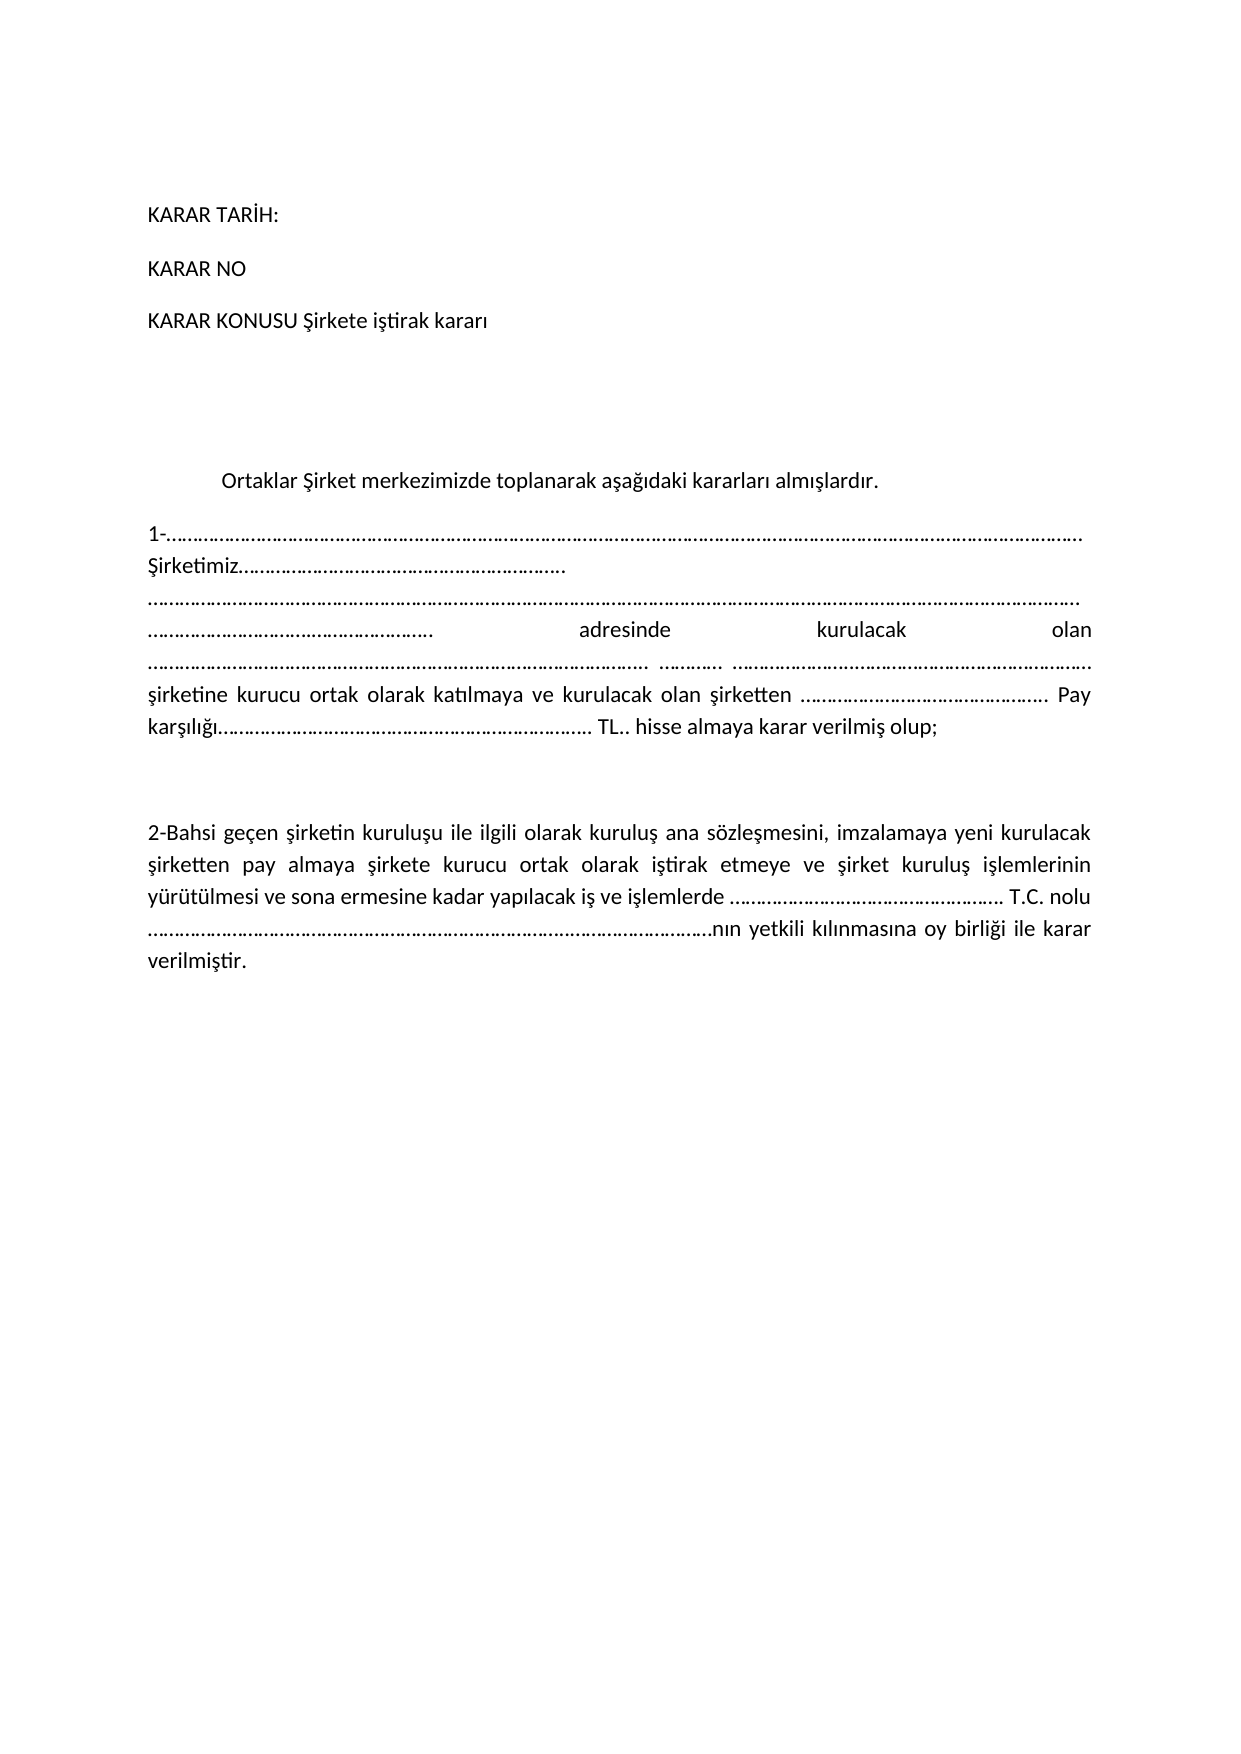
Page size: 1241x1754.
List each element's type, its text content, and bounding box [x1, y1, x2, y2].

text KARAR NO [148, 254, 1093, 282]
text KARAR KONUSU Şirkete iştirak kararı [148, 307, 1093, 335]
text Ortaklar Şirket merkezimizde toplanarak aşağıdaki kararları almışlardır. [148, 466, 1093, 494]
text 2-Bahsi geçen şirketin kuruluşu ile ilgili olarak kuruluş ana sözleşmesini, imzalamaya yeni kurulacak şirketten pay almaya şirkete kurucu ortak olarak iştirak etmeye ve şirket kuruluş işlemlerinin yürütülmesi ve sona ermesine kadar yapılacak iş ve işlemlerde ……………………………………………. T.C. nolu ……………………………………………………………………..………………………nın yetkili kılınmasına oy birliği ile karar verilmiştir. [148, 818, 1093, 975]
text 1-………………………………………………………………………………………………………………………………………………………… Şirketimiz……………………………………………………..……………………………………………………………………………………………………………………………………………………………………………………….………………….. adresinde kurulacak olan ………………………………………………………………………………….. ………… …………………..……………………………………… şirketine kurucu ortak olarak katılmaya ve kurulacak olan şirketten ……………………………………….. Pay karşılığı…………………………………………………………….. TL.. hisse almaya karar verilmiş olup; [148, 519, 1093, 740]
text KARAR TARİH: [148, 201, 1093, 229]
